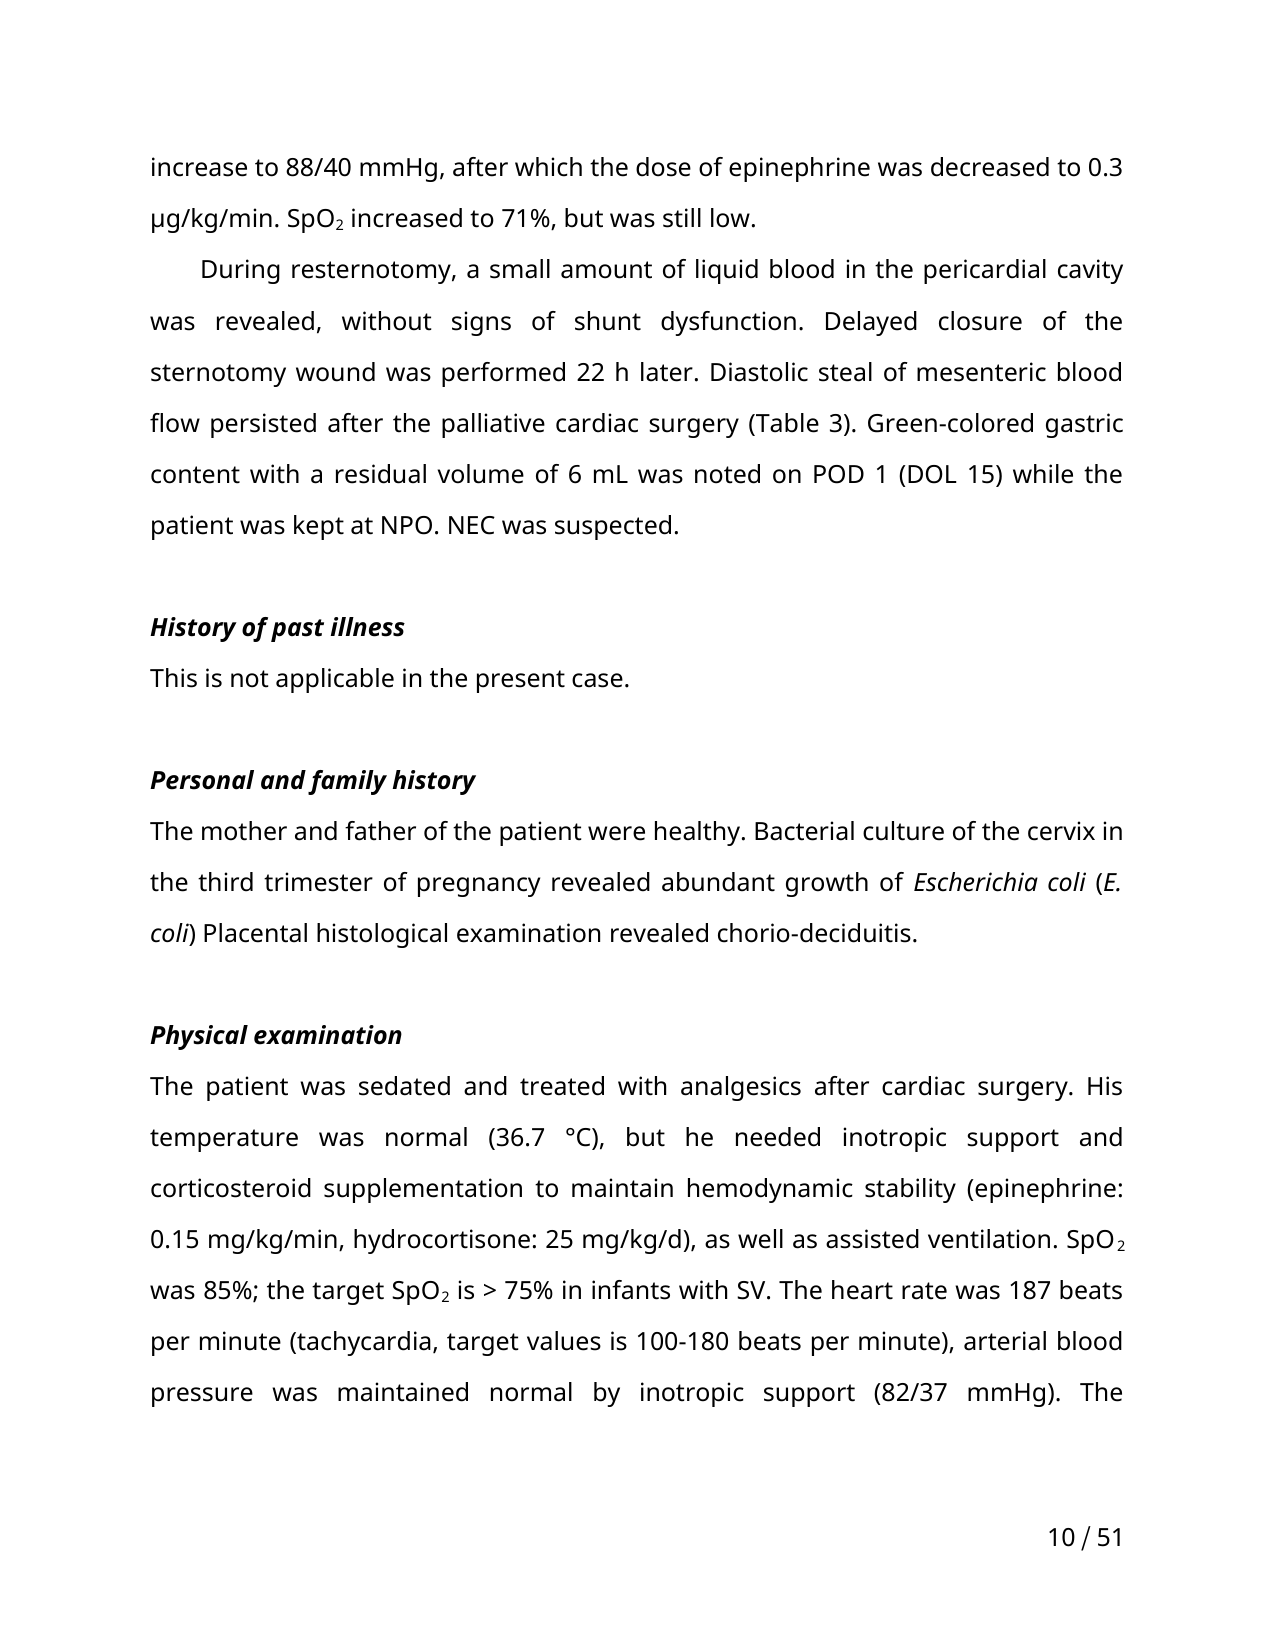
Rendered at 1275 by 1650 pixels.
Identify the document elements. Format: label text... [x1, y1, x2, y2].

text During resternotomy, a small amount of liquid blood in the pericardial cavity was revealed, without signs of shunt dysfunction. Delayed closure of the sternotomy wound was performed 22 h later. Diastolic steal of mesenteric blood flow persisted after the palliative cardiac surgery (Table 3). Green-colored gastric content with a residual volume of 6 mL was noted on POD 1 (DOL 15) while the patient was kept at NPO. NEC was suspected. [150, 252, 1125, 541]
text History of past illness [150, 609, 1125, 643]
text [150, 150, 1125, 235]
text Physical examination [150, 1018, 1125, 1052]
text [150, 1069, 1125, 1409]
text The mother and father of the patient were healthy. Bacterial culture of the cervix in the third trimester of pregnancy revealed abundant growth of Escherichia coli (E. coli) Placental histological examination revealed chorio-deciduitis. [150, 813, 1125, 950]
text Personal and family history [150, 762, 1125, 797]
text This is not applicable in the present case. [150, 660, 1125, 694]
